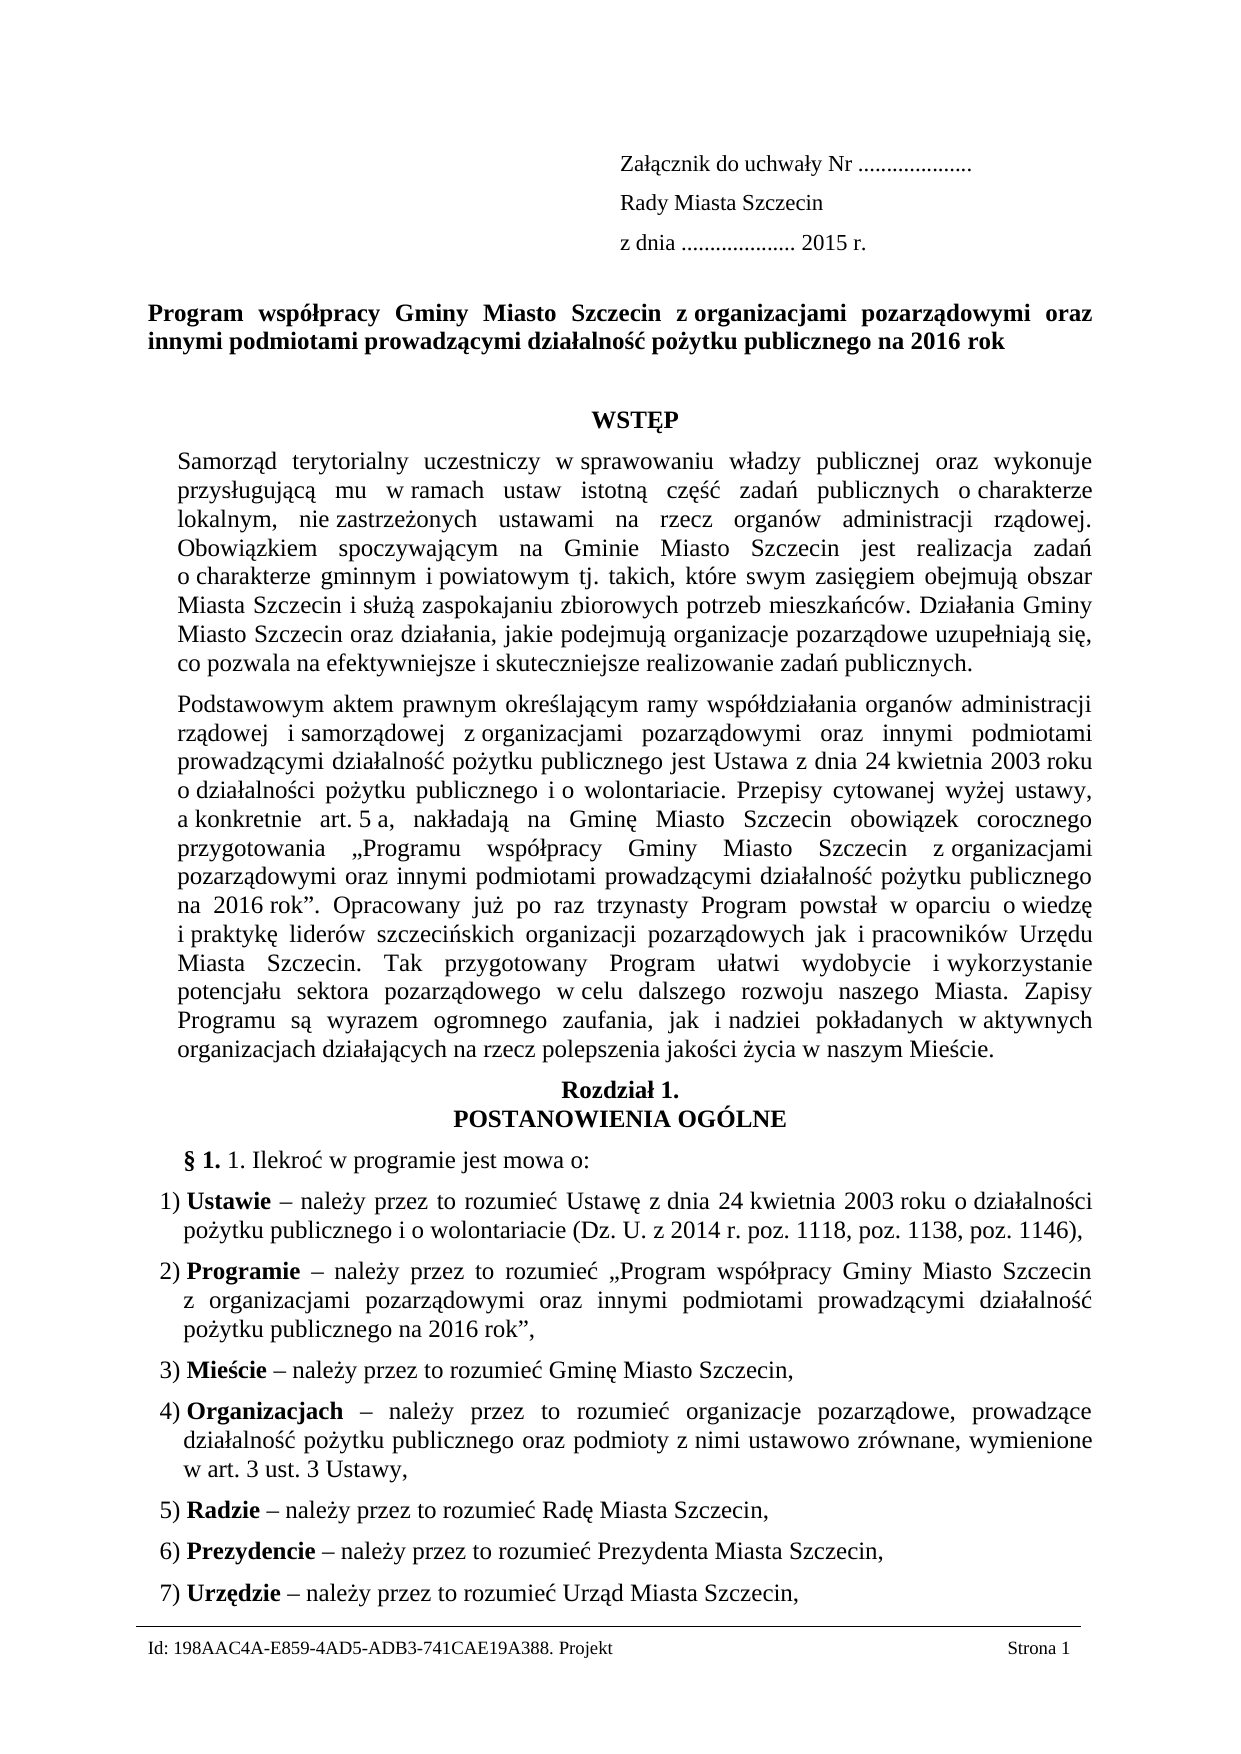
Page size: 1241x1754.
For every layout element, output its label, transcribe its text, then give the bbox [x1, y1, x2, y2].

text 2) Programie – należy przez to rozumieć „Program współpracy Gminy Miasto Szczecin z organizacjami pozarządowymi oraz innymi podmiotami prowadzącymi działalność pożytku publicznego na 2016 rok”, [159, 1256, 1093, 1343]
text WSTĘP [177, 405, 1093, 434]
text § 1. 1. Ilekroć w programie jest mowa o: [148, 1145, 1093, 1174]
text 1) Ustawie – należy przez to rozumieć Ustawę z dnia 24 kwietnia 2003 roku o działalności pożytku publicznego i o wolontariacie (Dz. U. z 2014 r. poz. 1118, poz. 1138, poz. 1146), [159, 1186, 1093, 1244]
text 4) Organizacjach – należy przez to rozumieć organizacje pozarządowe, prowadzące działalność pożytku publicznego oraz podmioty z nimi ustawowo zrównane, wymienione w art. 3 ust. 3 Ustawy, [159, 1396, 1093, 1483]
text 5) Radzie – należy przez to rozumieć Radę Miasta Szczecin, [159, 1495, 1093, 1524]
text Załącznik do uchwały Nr .................... Rady Miasta Szczecin z dnia .................... 2015 r. [620, 148, 1093, 255]
text Samorząd terytorialny uczestniczy w sprawowaniu władzy publicznej oraz wykonuje przysługującą mu w ramach ustaw istotną część zadań publicznych o charakterze lokalnym, nie zastrzeżonych ustawami na rzecz organów administracji rządowej. Obowiązkiem spoczywającym na Gminie Miasto Szczecin jest realizacja zadań o charakterze gminnym i powiatowym tj. takich, które swym zasięgiem obejmują obszar Miasta Szczecin i służą zaspokajaniu zbiorowych potrzeb mieszkańców. Działania Gminy Miasto Szczecin oraz działania, jakie podejmują organizacje pozarządowe uzupełniają się, co pozwala na efektywniejsze i skuteczniejsze realizowanie zadań publicznych. [177, 446, 1093, 676]
text 3) Mieście – należy przez to rozumieć Gminę Miasto Szczecin, [159, 1355, 1093, 1384]
text 6) Prezydencie – należy przez to rozumieć Prezydenta Miasta Szczecin, [159, 1536, 1093, 1565]
text Podstawowym aktem prawnym określającym ramy współdziałania organów administracji rządowej i samorządowej z organizacjami pozarządowymi oraz innymi podmiotami prowadzącymi działalność pożytku publicznego jest Ustawa z dnia 24 kwietnia 2003 roku o działalności pożytku publicznego i o wolontariacie. Przepisy cytowanej wyżej ustawy, a konkretnie art. 5 a, nakładają na Gminę Miasto Szczecin obowiązek corocznego przygotowania „Programu współpracy Gminy Miasto Szczecin z organizacjami pozarządowymi oraz innymi podmiotami prowadzącymi działalność pożytku publicznego na 2016 rok”. Opracowany już po raz trzynasty Program powstał w oparciu o wiedzę i praktykę liderów szczecińskich organizacji pozarządowych jak i pracowników Urzędu Miasta Szczecin. Tak przygotowany Program ułatwi wydobycie i wykorzystanie potencjału sektora pozarządowego w celu dalszego rozwoju naszego Miasta. Zapisy Programu są wyrazem ogromnego zaufania, jak i nadziei pokładanych w aktywnych organizacjach działających na rzecz polepszenia jakości życia w naszym Mieście. [177, 689, 1093, 1063]
text 7) Urzędzie – należy przez to rozumieć Urząd Miasta Szczecin, [159, 1578, 1093, 1606]
text Rozdział 1. POSTANOWIENIA OGÓLNE [148, 1075, 1093, 1133]
text Program współpracy Gminy Miasto Szczecin z organizacjami pozarządowymi oraz innymi podmiotami prowadzącymi działalność pożytku publicznego na 2016 rok [148, 298, 1093, 355]
